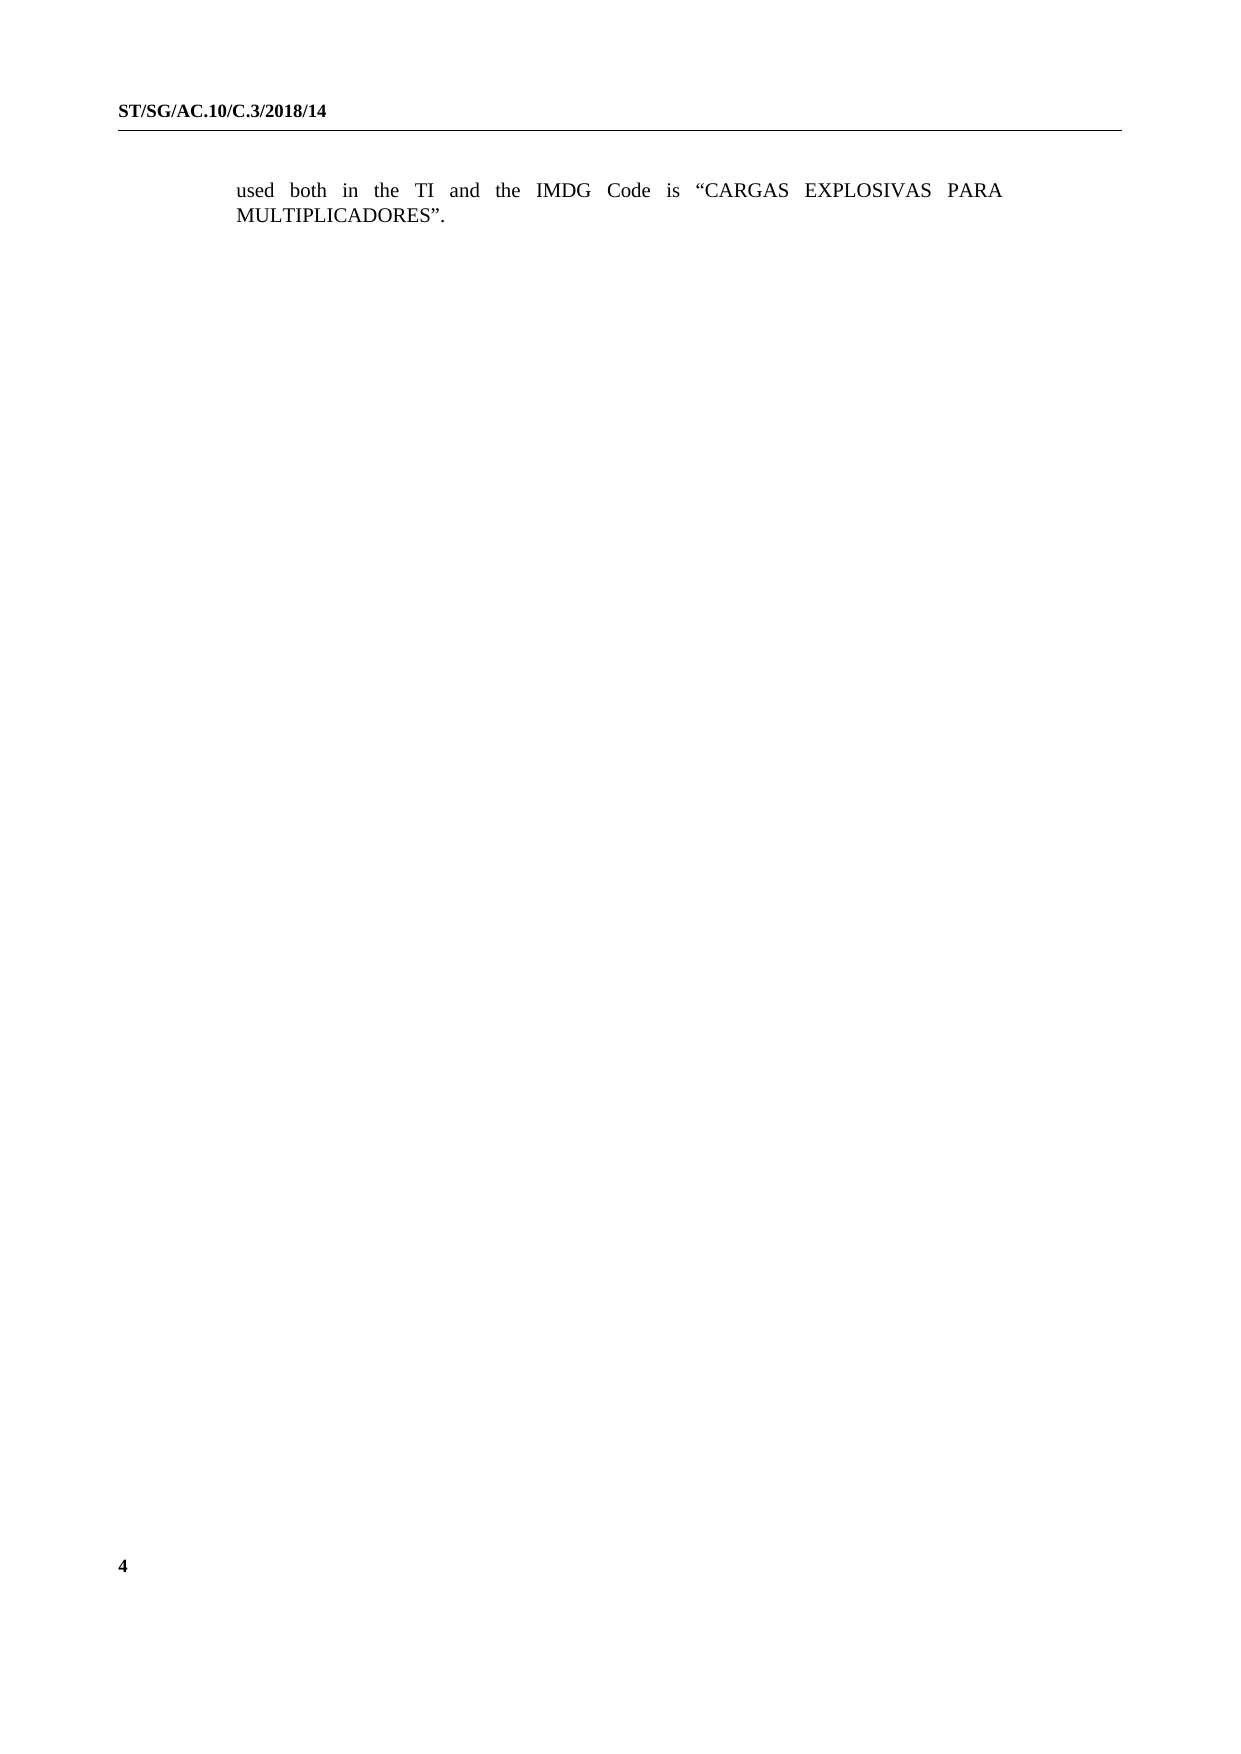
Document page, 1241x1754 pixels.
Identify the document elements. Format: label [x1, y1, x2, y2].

text [236, 177, 1004, 227]
